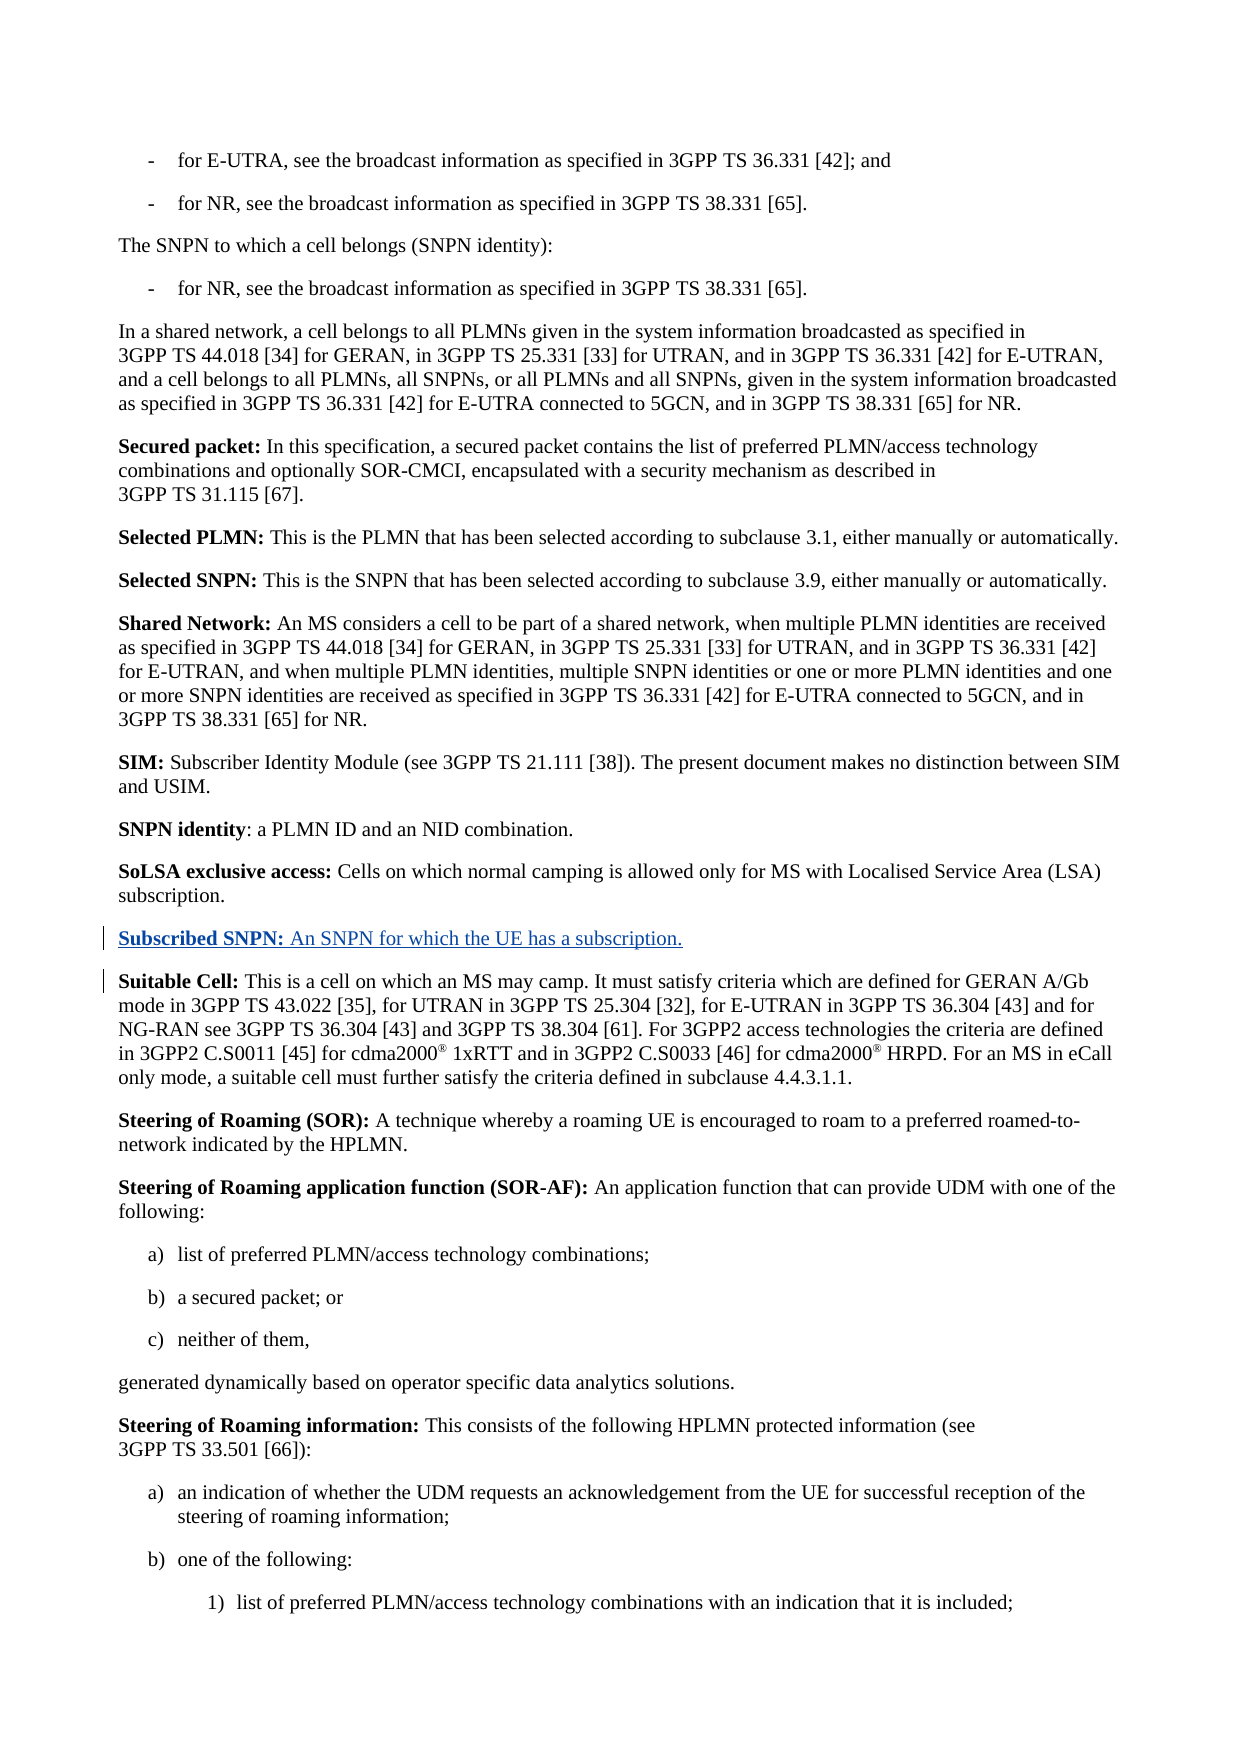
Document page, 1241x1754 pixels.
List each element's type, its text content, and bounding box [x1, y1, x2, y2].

text SIM: Subscriber Identity Module (see 3GPP TS 21.111 [38]). The present document makes no distinction between SIM and USIM. [118, 749, 1122, 798]
text - for E-UTRA, see the broadcast information as specified in 3GPP TS 36.331 [42]; and [148, 148, 1122, 172]
text SNPN identity: a PLMN ID and an NID combination. [118, 816, 1122, 841]
text Secured packet: In this specification, a secured packet contains the list of preferred PLMN/access technology combinations and optionally SOR-CMCI, encapsulated with a security mechanism as described in 3GPP TS 31.115 [67]. [118, 434, 1122, 506]
text 1) list of preferred PLMN/access technology combinations with an indication that it is included; [207, 1589, 1122, 1614]
text generated dynamically based on operator specific data analytics solutions. [118, 1370, 1122, 1394]
text b) a secured packet; or [148, 1284, 1122, 1309]
text - for NR, see the broadcast information as specified in 3GPP TS 38.331 [65]. [148, 191, 1122, 214]
text Steering of Roaming information: This consists of the following HPLMN protected information (see 3GPP TS 33.501 [66]): [118, 1413, 1122, 1461]
text Selected SNPN: This is the SNPN that has been selected according to subclause 3.9, either manually or automatically. [118, 568, 1122, 592]
text The SNPN to which a cell belongs (SNPN identity): [118, 233, 1122, 257]
text Selected PLMN: This is the PLMN that has been selected according to subclause 3.1, either manually or automatically. [118, 525, 1122, 549]
text In a shared network, a cell belongs to all PLMNs given in the system information broadcasted as specified in 3GPP TS 44.018 [34] for GERAN, in 3GPP TS 25.331 [33] for UTRAN, and in 3GPP TS 36.331 [42] for E-UTRAN, and a cell belongs to all PLMNs, all SNPNs, or all PLMNs and all SNPNs, given in the system information broadcasted as specified in 3GPP TS 36.331 [42] for E-UTRA connected to 5GCN, and in 3GPP TS 38.331 [65] for NR. [118, 319, 1122, 415]
text Shared Network: An MS considers a cell to be part of a shared network, when multiple PLMN identities are received as specified in 3GPP TS 44.018 [34] for GERAN, in 3GPP TS 25.331 [33] for UTRAN, and in 3GPP TS 36.331 [42] for E-UTRAN, and when multiple PLMN identities, multiple SNPN identities or one or more PLMN identities and one or more SNPN identities are received as specified in 3GPP TS 36.331 [42] for E-UTRA connected to 5GCN, and in 3GPP TS 38.331 [65] for NR. [118, 611, 1122, 731]
text SoLSA exclusive access: Cells on which normal camping is allowed only for MS with Localised Service Area (LSA) subscription. [118, 859, 1122, 907]
text Steering of Roaming application function (SOR-AF): An application function that can provide UDM with one of the following: [118, 1175, 1122, 1223]
text b) one of the following: [148, 1547, 1122, 1571]
text - for NR, see the broadcast information as specified in 3GPP TS 38.331 [65]. [148, 276, 1122, 300]
text a) an indication of whether the UDM requests an acknowledgement from the UE for successful reception of the steering of roaming information; [148, 1480, 1122, 1528]
text Steering of Roaming (SOR): A technique whereby a roaming UE is encouraged to roam to a preferred roamed-to-network indicated by the HPLMN. [118, 1108, 1122, 1156]
text Suitable Cell: This is a cell on which an MS may camp. It must satisfy criteria which are defined for GERAN A/Gb mode in 3GPP TS 43.022 [35], for UTRAN in 3GPP TS 25.304 [32], for E-UTRAN in 3GPP TS 36.304 [43] and for NG-RAN see 3GPP TS 36.304 [43] and 3GPP TS 38.304 [61]. For 3GPP2 access technologies the criteria are defined in 3GPP2 C.S0011 [45] for cdma2000® 1xRTT and in 3GPP2 C.S0033 [46] for cdma2000® HRPD. For an MS in eCall only mode, a suitable cell must further satisfy the criteria defined in subclause 4.4.3.1.1. [118, 969, 1122, 1089]
text c) neither of them, [148, 1327, 1122, 1351]
text a) list of preferred PLMN/access technology combinations; [148, 1242, 1122, 1266]
